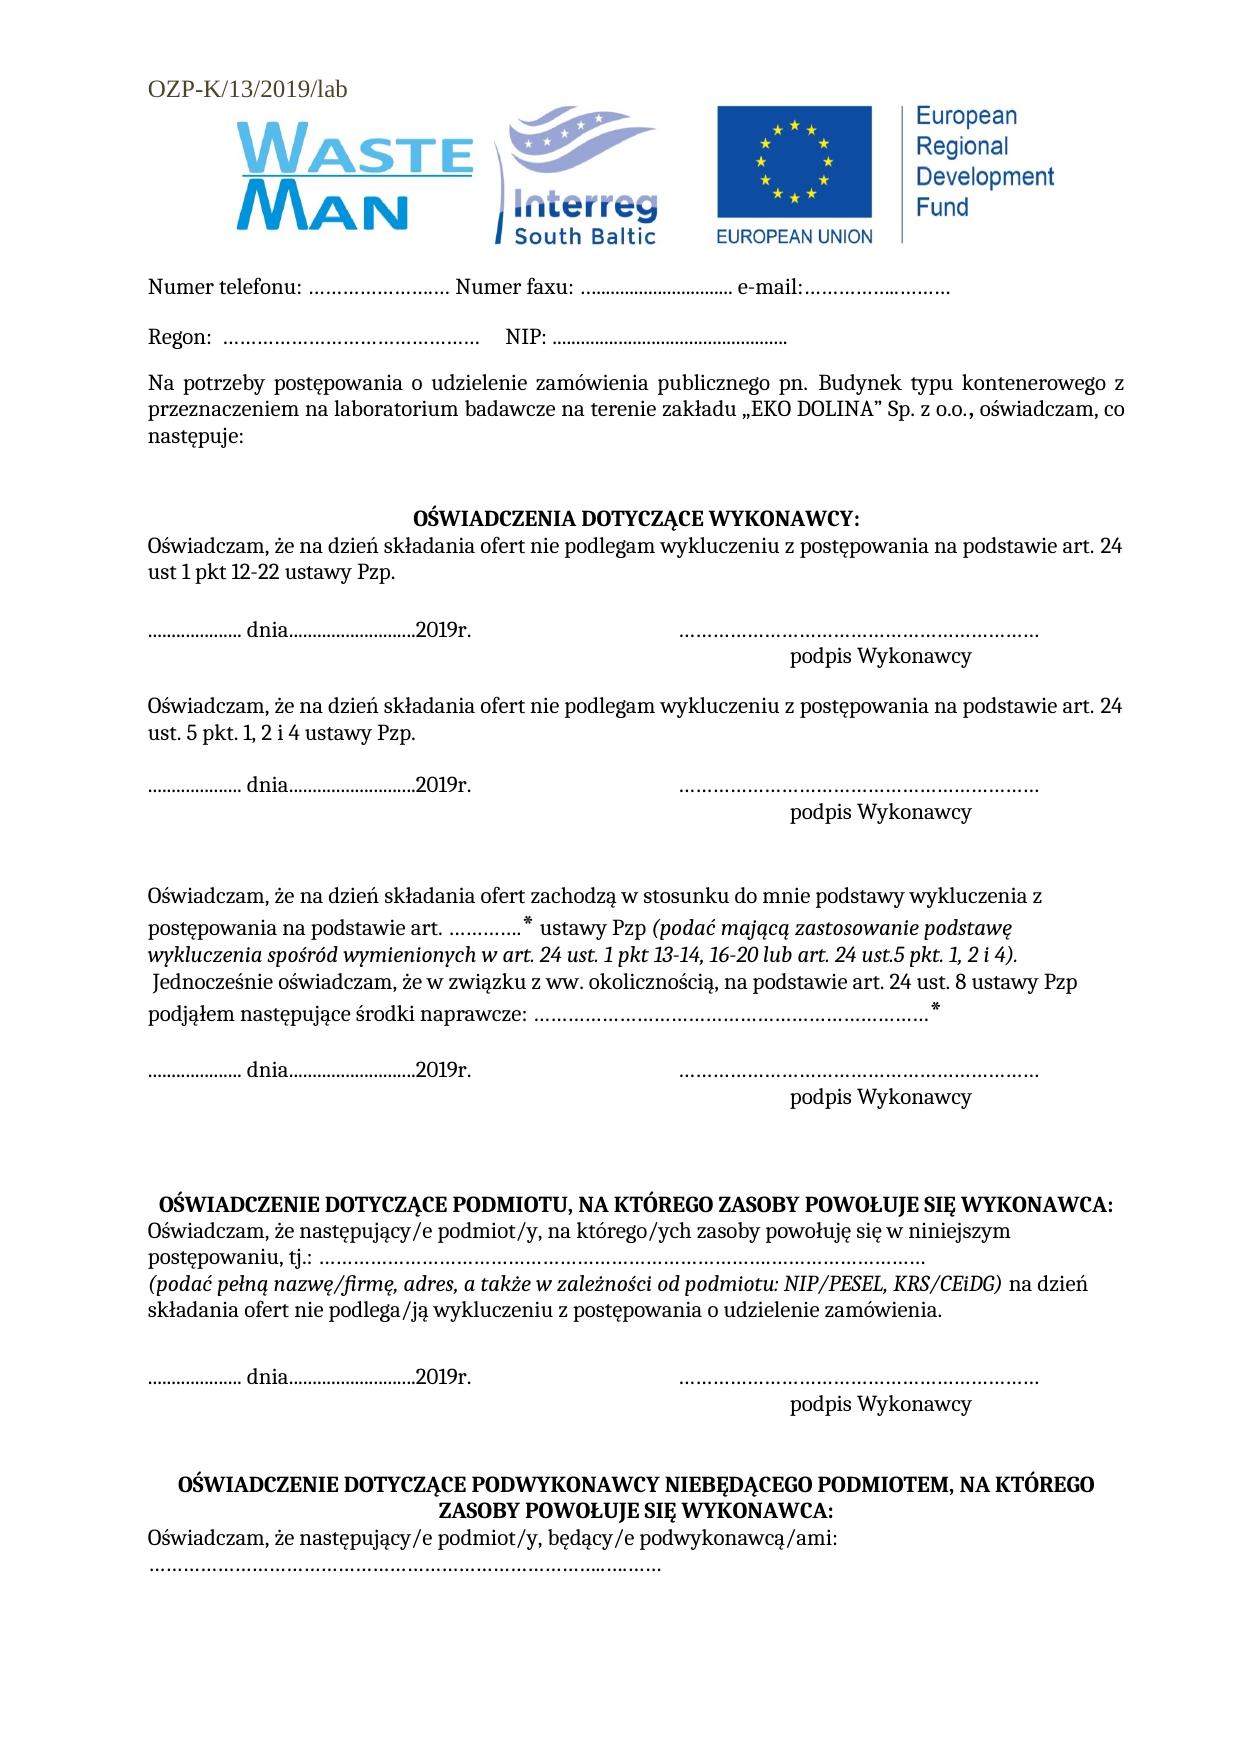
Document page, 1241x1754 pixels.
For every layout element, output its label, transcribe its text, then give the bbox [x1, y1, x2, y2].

text Oświadczam, że następujący/e podmiot/y, będący/e podwykonawcą/ami: ……………………………………………………………………..….…… [148, 1524, 1125, 1577]
text Numer telefonu: ………………….… Numer faxu: …............................. e-mail:……………..……… [148, 274, 1125, 301]
text Regon: ……………………………………… NIP: .................................................. [148, 324, 1125, 351]
text Oświadczam, że na dzień składania ofert nie podlegam wykluczeniu z postępowania na podstawie art. 24 ust 1 pkt 12-22 ustawy Pzp. [148, 533, 1125, 585]
text podpis Wykonawcy [148, 643, 1107, 669]
text podpis Wykonawcy [148, 798, 1107, 825]
text OŚWIADCZENIA DOTYCZĄCE WYKONAWCY: [148, 506, 1125, 533]
text .................... dnia...........................2019r. ……………………………………………………… [148, 1057, 1107, 1084]
text .................... dnia...........................2019r. ……………………………………………………… [148, 772, 1107, 798]
text podpis Wykonawcy [148, 1084, 1107, 1110]
text Jednocześnie oświadczam, że w związku z ww. okolicznością, na podstawie art. 24 ust. 8 ustawy Pzp podjąłem następujące środki naprawcze: ……………………………………………………………* [148, 969, 1125, 1028]
text Oświadczam, że na dzień składania ofert nie podlegam wykluczeniu z postępowania na podstawie art. 24 ust. 5 pkt. 1, 2 i 4 ustawy Pzp. [148, 693, 1125, 746]
picture [215, 102, 1057, 246]
text podpis Wykonawcy [148, 1390, 1107, 1417]
text .................... dnia...........................2019r. ……………………………………………………… [148, 616, 1107, 643]
text Oświadczam, że następujący/e podmiot/y, na którego/ych zasoby powołuję się w niniejszym postępowaniu, tj.: …………………………………………………………………….……………………… [148, 1218, 1125, 1271]
text OŚWIADCZENIE DOTYCZĄCE PODWYKONAWCY NIEBĘDĄCEGO PODMIOTEM, NA KTÓREGO ZASOBY POWOŁUJE SIĘ WYKONAWCA: [148, 1472, 1125, 1524]
text .................... dnia...........................2019r. ……………………………………………………… [148, 1364, 1107, 1390]
text Na potrzeby postępowania o udzielenie zamówienia publicznego pn. Budynek typu kontenerowego z przeznaczeniem na laboratorium badawcze na terenie zakładu „EKO DOLINA” Sp. z o.o., oświadczam, co następuje: [148, 370, 1125, 449]
text Oświadczam, że na dzień składania ofert zachodzą w stosunku do mnie podstawy wykluczenia z postępowania na podstawie art. ………….* ustawy Pzp (podać mającą zastosowanie podstawę wykluczenia spośród wymienionych w art. 24 ust. 1 pkt 13-14, 16-20 lub art. 24 ust.5 pkt. 1, 2 i 4). [148, 882, 1125, 969]
text OŚWIADCZENIE DOTYCZĄCE PODMIOTU, NA KTÓREGO ZASOBY POWOŁUJE SIĘ WYKONAWCA: [148, 1191, 1125, 1218]
text (podać pełną nazwę/firmę, adres, a także w zależności od podmiotu: NIP/PESEL, KRS/CEiDG) na dzień składania ofert nie podlega/ją wykluczeniu z postępowania o udzielenie zamówienia. [148, 1271, 1125, 1323]
